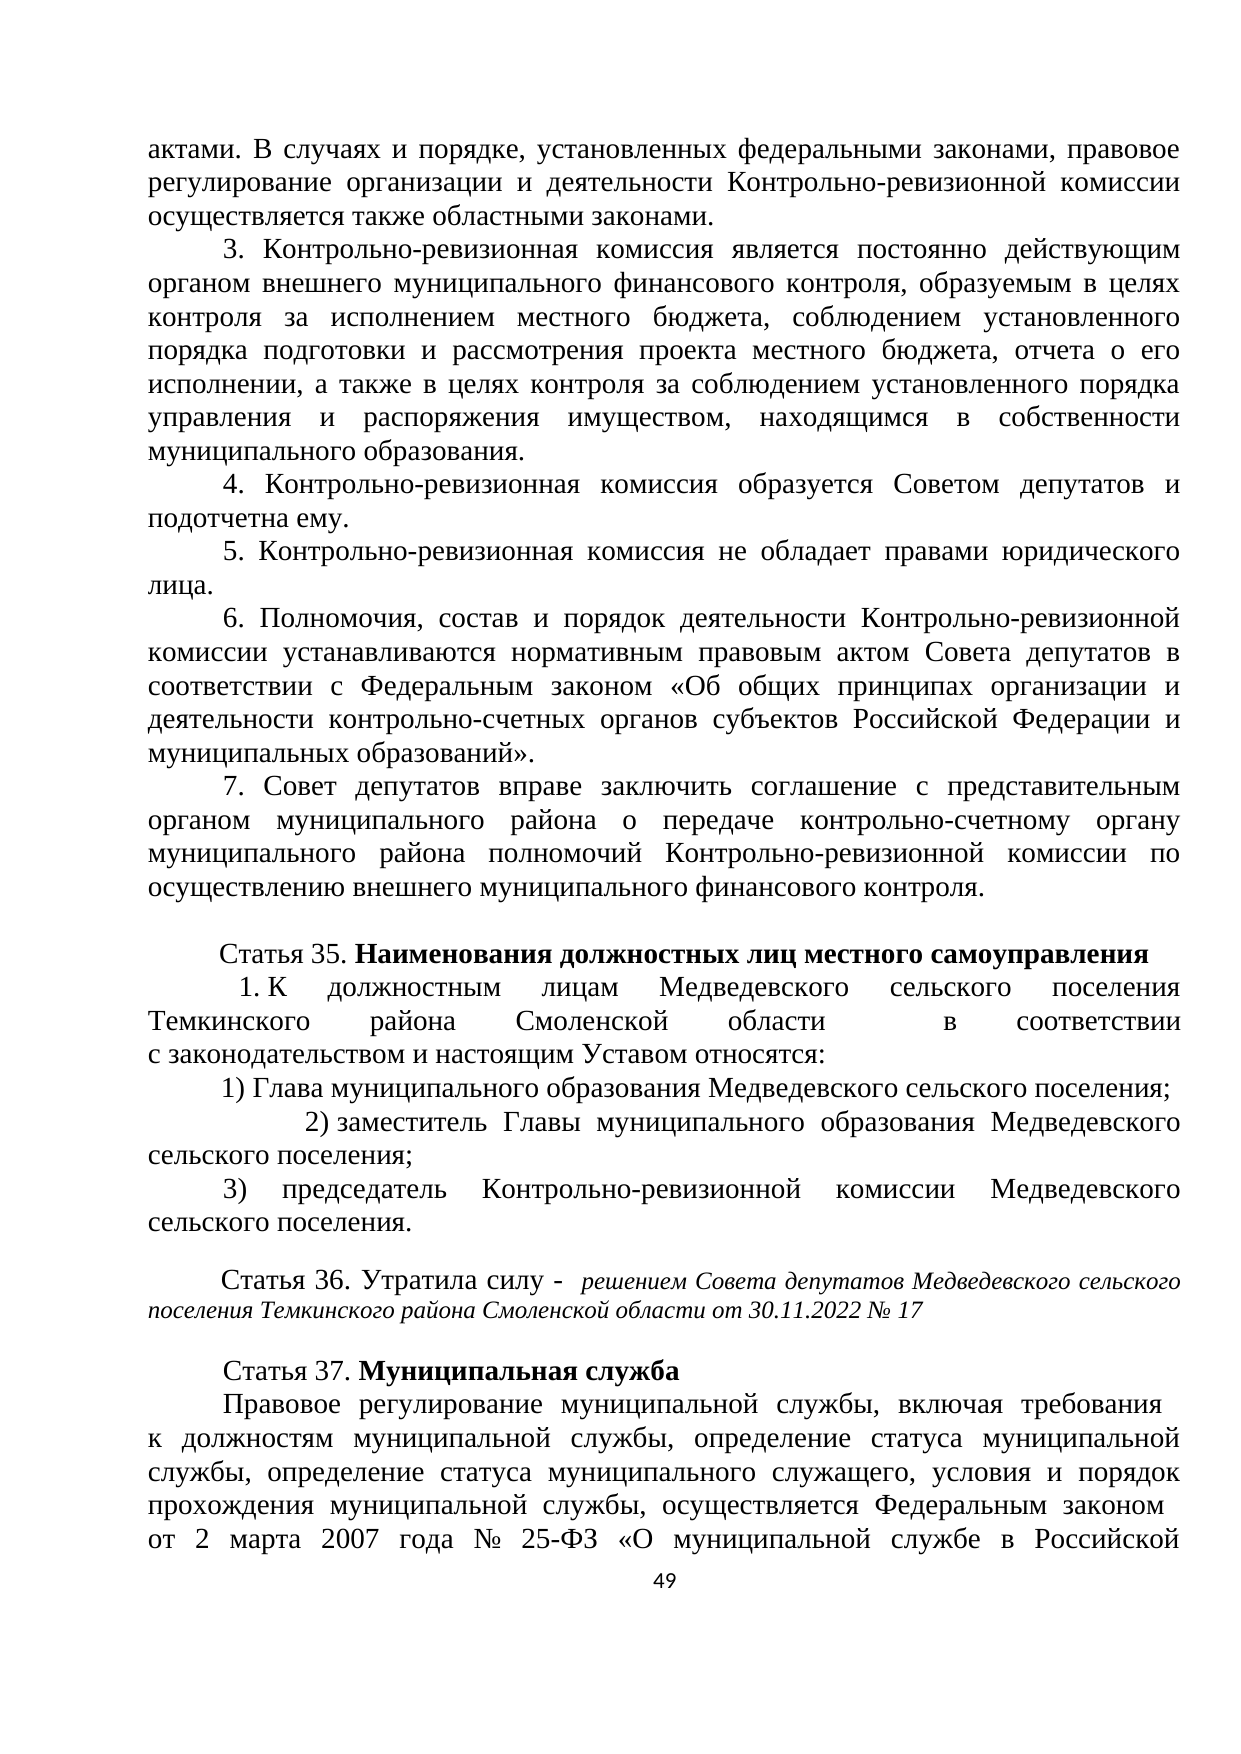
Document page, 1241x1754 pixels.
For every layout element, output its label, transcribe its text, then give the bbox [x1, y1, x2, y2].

text 5. Контрольно-ревизионная комиссия не обладает правами юридического лица. [148, 533, 1181, 601]
text 1)​ Глава муниципального образования Медведевского сельского поселения; [148, 1070, 1181, 1104]
text Статья 36. Утратила силу - решением Совета депутатов Медведевского сельского поселения Темкинского района Смоленской области от 30.11.2022 № 17 [148, 1262, 1181, 1324]
text 6. Полномочия, состав и порядок деятельности Контрольно-ревизионной комиссии устанавливаются нормативным правовым актом Совета депутатов в соответствии с Федеральным законом «Об общих принципах организации и деятельности контрольно-счетных органов субъектов Российской Федерации и муниципальных образований». [148, 601, 1181, 768]
text 3. Контрольно-ревизионная комиссия является постоянно действующим органом внешнего муниципального финансового контроля, образуемым в целях контроля за исполнением местного бюджета, соблюдением установленного порядка подготовки и рассмотрения проекта местного бюджета, отчета о его исполнении, а также в целях контроля за соблюдением установленного порядка управления и распоряжения имуществом, находящимся в собственности муниципального образования. [148, 232, 1181, 466]
text 7. Совет депутатов вправе заключить соглашение с представительным органом муниципального района о передаче контрольно-счетному органу муниципального района полномочий Контрольно-ревизионной комиссии по осуществлению внешнего муниципального финансового контроля. [148, 768, 1181, 902]
text Статья 35. Наименования должностных лиц местного самоуправления [148, 936, 1181, 969]
text Статья 37. Муниципальная служба [148, 1353, 1181, 1387]
text 1.​ К должностным лицам Медведевского сельского поселения Темкинского района Смоленской области в соответствии с законодательством и настоящим Уставом относятся: [148, 969, 1181, 1070]
text 3) председатель Контрольно-ревизионной комиссии Медведевского сельского поселения. [148, 1171, 1181, 1238]
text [148, 1387, 1181, 1554]
text 2)​ заместитель Главы муниципального образования Медведевского сельского поселения; [148, 1104, 1181, 1171]
text 4. Контрольно-ревизионная комиссия образуется Советом депутатов и подотчетна ему. [148, 466, 1181, 533]
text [148, 131, 1181, 232]
